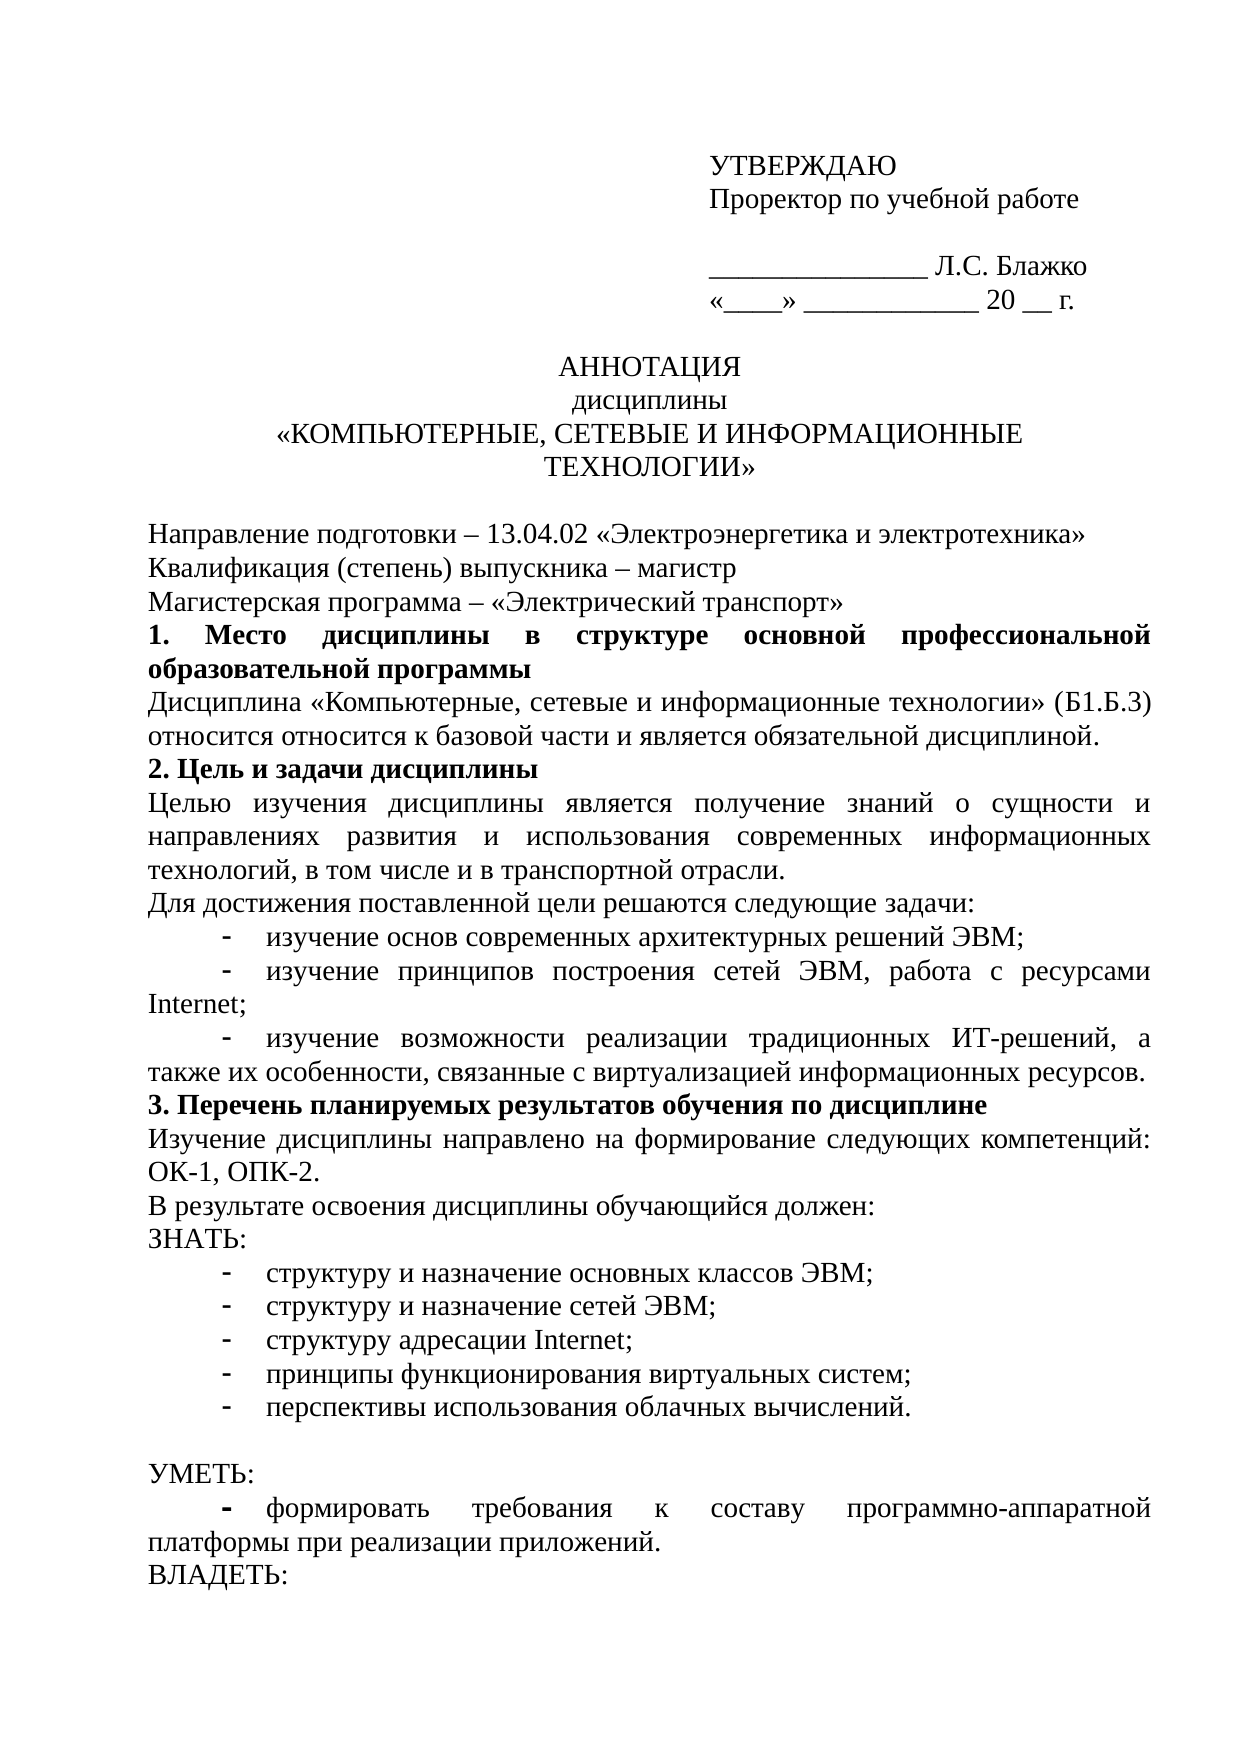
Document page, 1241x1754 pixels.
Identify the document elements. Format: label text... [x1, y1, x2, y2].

text 1. Место дисциплины в структуре основной профессиональной образовательной программы [148, 617, 1152, 684]
text Квалификация (степень) выпускника – магистр [148, 550, 1152, 584]
text 3. Перечень планируемых результатов обучения по дисциплине [148, 1087, 1152, 1121]
text «компьютерные, сетевые и информационные [148, 416, 1152, 449]
list формировать требования к составу программно-аппаратной платформы при реализации приложений. [148, 1490, 1152, 1557]
text УТВЕРЖДАЮ [148, 148, 1152, 181]
text технологии» [148, 449, 1152, 483]
text Для достижения поставленной цели решаются следующие задачи: [148, 886, 1152, 919]
text владеть: [148, 1557, 1152, 1591]
text Изучение дисциплины направлено на формирование следующих компетенций: ОК-1, ОПК-2. [148, 1121, 1152, 1188]
list принципы функционирования виртуальных систем; [148, 1356, 1152, 1389]
list изучение принципов построения сетей ЭВМ, работа с ресурсами Internet; [148, 953, 1152, 1020]
list структуру адресации Internet; [148, 1322, 1152, 1356]
text Направление подготовки – 13.04.02 «Электроэнергетика и электротехника» [148, 517, 1152, 550]
text АННОТАЦИЯ [148, 349, 1152, 382]
list изучение возможности реализации традиционных ИТ-решений, а также их особенности, связанные с виртуализацией информационных ресурсов. [148, 1020, 1152, 1087]
text Проректор по учебной работе [148, 181, 1152, 215]
text уметь: [148, 1457, 1152, 1490]
text Целью изучения дисциплины является получение знаний о сущности и направлениях развития и использования современных информационных технологий, в том числе и в транспортной отрасли. [148, 785, 1152, 886]
list изучение основ современных архитектурных решений ЭВМ; [148, 919, 1152, 953]
list структуру и назначение сетей ЭВМ; [148, 1288, 1152, 1322]
text _______________ Л.С. Блажко [148, 248, 1152, 282]
text дисциплины [148, 382, 1152, 416]
text Дисциплина «Компьютерные, сетевые и информационные технологии» (Б1.Б.3) относится относится к базовой части и является обязательной дисциплиной. [148, 684, 1152, 751]
list перспективы использования облачных вычислений. [148, 1389, 1152, 1423]
text Знать: [148, 1221, 1152, 1255]
text «____» ____________ 20 __ г. [148, 282, 1152, 315]
text 2. Цель и задачи дисциплины [148, 751, 1152, 785]
text В результате освоения дисциплины обучающийся должен: [148, 1188, 1152, 1221]
list структуру и назначение основных классов ЭВМ; [148, 1255, 1152, 1288]
text Магистерская программа – «Электрический транспорт» [148, 584, 1152, 617]
